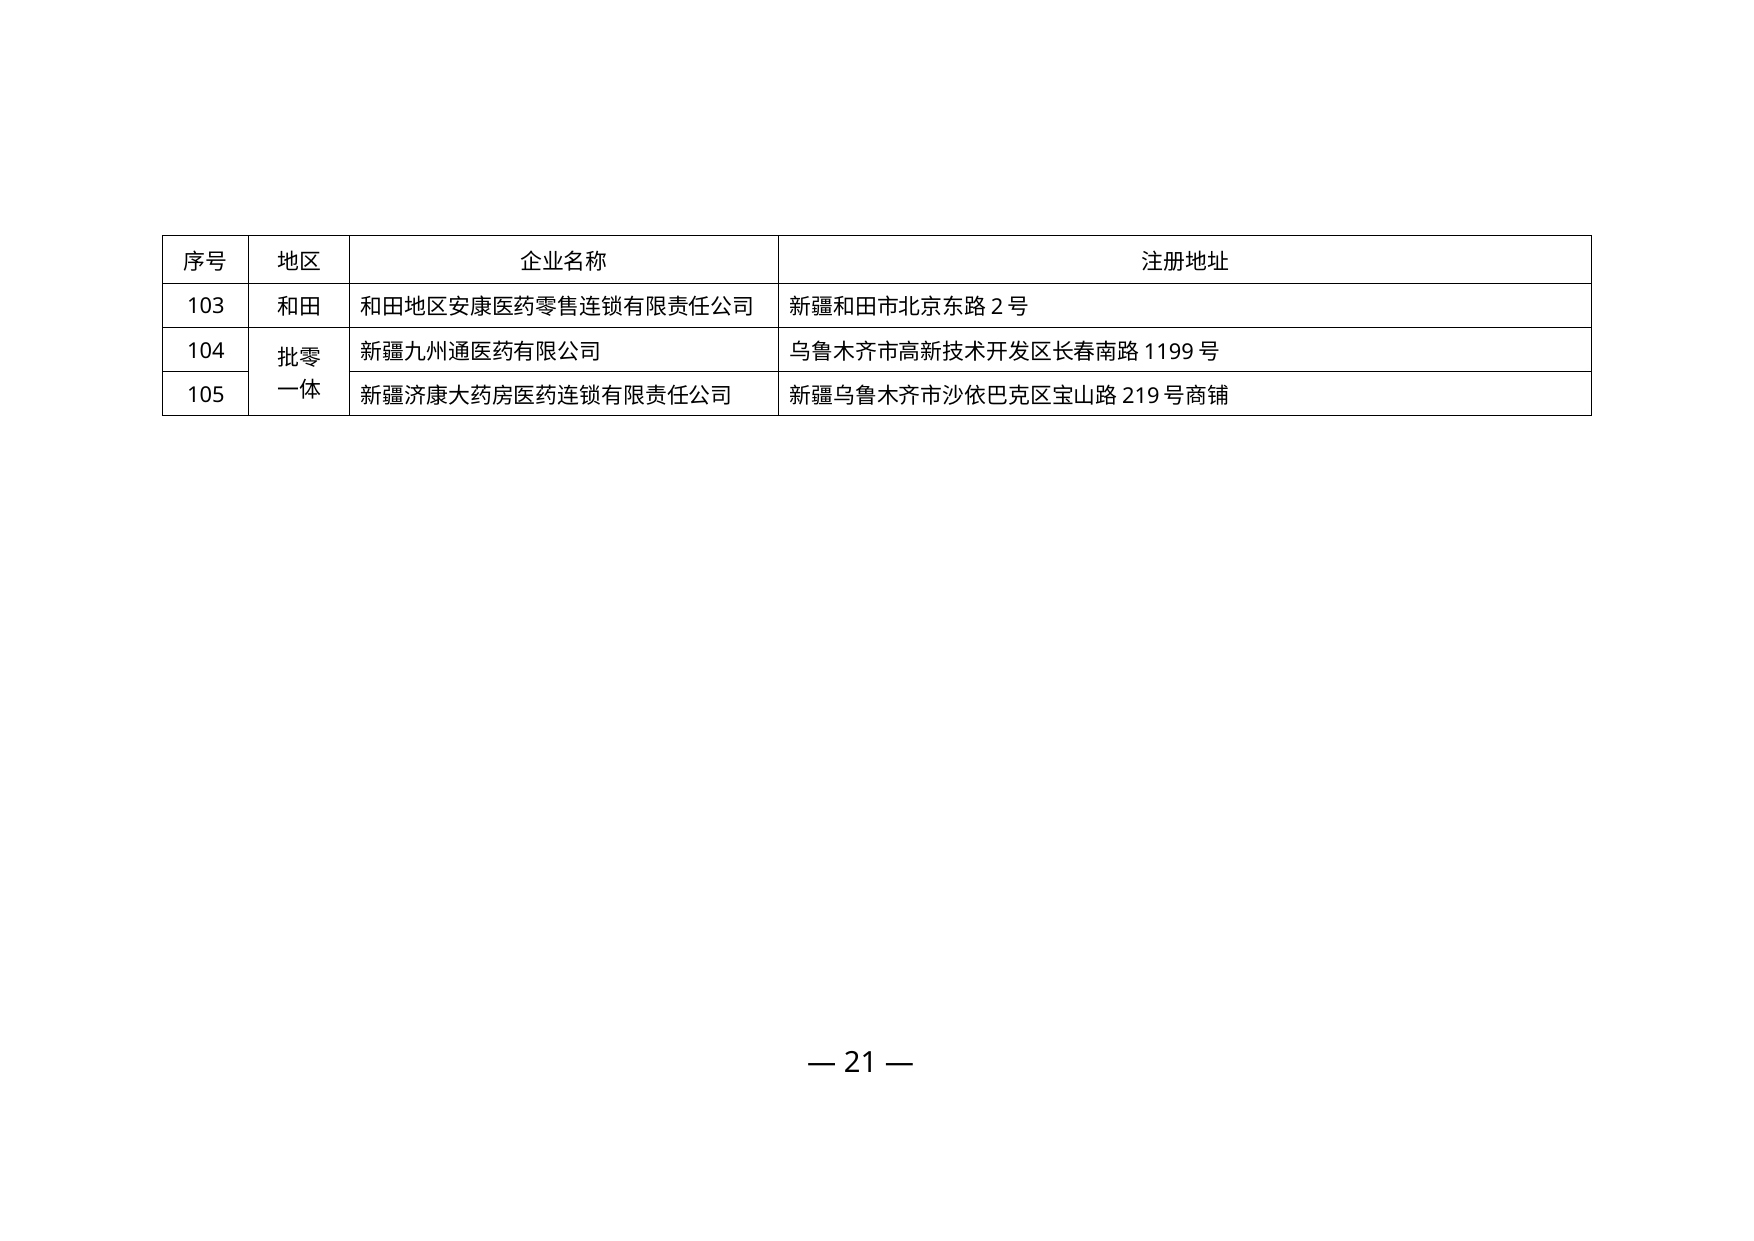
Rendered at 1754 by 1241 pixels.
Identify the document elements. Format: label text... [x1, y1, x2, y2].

table_cell 新疆九州通医药有限公司 [350, 328, 778, 371]
table_header 注册地址 [779, 236, 1591, 283]
table_cell 批零 一体 [249, 328, 349, 415]
table_cell 和田地区安康医药零售连锁有限责任公司 [350, 284, 778, 327]
table_cell 103 [163, 284, 248, 327]
table_cell 105 [163, 372, 248, 415]
table_cell 新疆乌鲁木齐市沙依巴克区宝山路219号商铺 [779, 372, 1591, 415]
table_cell 乌鲁木齐市高新技术开发区长春南路1199号 [779, 328, 1591, 371]
table_header 企业名称 [350, 236, 778, 283]
table_cell 和田 [249, 284, 349, 327]
table_header 地区 [249, 236, 349, 283]
table_cell 104 [163, 328, 248, 371]
table_cell 新疆济康大药房医药连锁有限责任公司 [350, 372, 778, 415]
table_cell 新疆和田市北京东路2号 [779, 284, 1591, 327]
table_header 序号 [163, 236, 248, 283]
